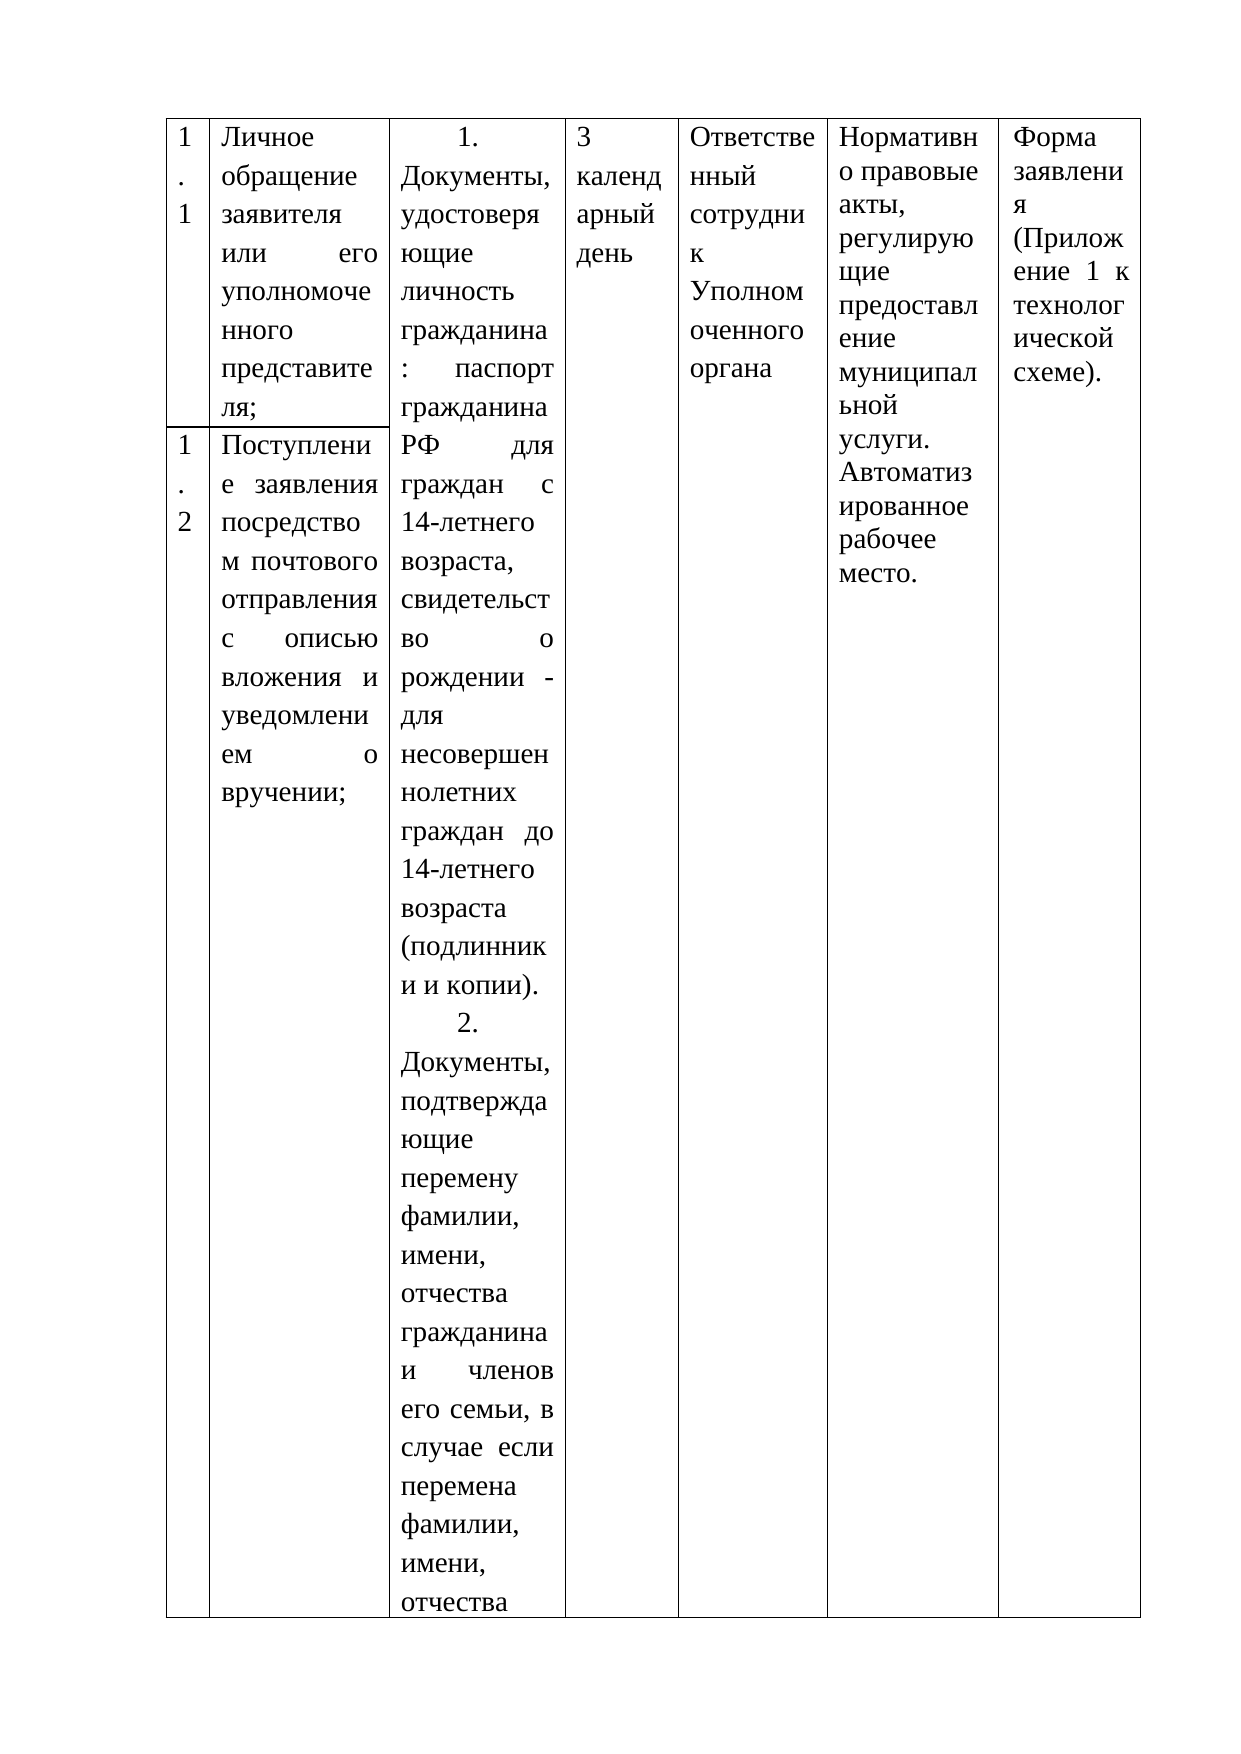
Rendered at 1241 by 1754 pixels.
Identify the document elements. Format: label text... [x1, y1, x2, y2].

table_cell Ответственный сотрудник Уполномоченного органа [679, 119, 827, 1617]
table_cell Форма заявления (Приложение 1 к технологической схеме). [999, 119, 1140, 1617]
table_cell 3 календарный день [566, 119, 678, 1617]
table_cell 1.2 [167, 428, 209, 1617]
table_cell Личное обращение заявителя или его уполномоченного представителя; [210, 119, 389, 426]
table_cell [210, 428, 389, 1617]
table_cell 1. Документы, удостоверяющие личность гражданина: паспорт гражданина РФ для граждан с 14-летнего возраста, свидетельство о рождении - для несовершеннолетних граждан до 14-летнего возраста (подлинники и копии). 2. Документы, подтверждающие перемену фамилии, имени, отчества гражданина и членов его семьи, в случае если перемена фамилии, имени, отчества произошла позднее 1991 года (подлинник и копия). 3. От имени граждан, которые не могут явиться лично, представляется доверенность на совершение действий по участию в приватизации с указанием доли в праве долевой собственности или отказ от участия в приватизации жилого помещения. Доверенность должна быть нотариально удостоверена за исключением случаев, предусмотренных законом. К нотариально удостоверенным доверенностям приравниваются: 1) доверенности военнослужащих и других лиц, находящихся на излечении в госпиталях, санаториях и других военно-лечебных учреждениях, которые удостоверены начальником такого учреждения, его заместителем по медицинской части, а при их отсутствии старшим или дежурным врачом; 2) доверенности военнослужащих, а в пунктах дислокации воинских частей, соединений, учреждений и военно-учебных заведений, где нет нотариальных контор и других органов, совершающих нотариальные действия, также доверенности работников, членов их семей и членов семей военнослужащих, которые удостоверены командиром (начальником) этих части, соединения, учреждения или заведения; 3) доверенности лиц, находящихся в местах лишения свободы, которые удостоверены начальником соответствующего места лишения свободы; 4) доверенности совершеннолетних дееспособных граждан, находящихся в учреждениях социальной защиты населения, которые удостоверены администрацией этого учреждения или руководителем (его заместителем) соответствующего органа социальной защиты населения. 4. Если в паспорте заявителей указаны несовершеннолетние дети, не зарегистрированные по данному адресу, никогда не проживавшие по данному адресу и не внесенные в ордер, представляется справка о месте жительства ребенка (при невозможности - копия свидетельства о расторжении брака или иной документ, подтверждающий невозможность предоставить данные сведения) и справка о том, что несовершеннолетние дети не были прописаны (зарегистрированы) по данному адресу. 5. Решения и заключения, выдаваемые органами опеки и попечительства в соответствии с законодательством РФ об опеке и попечительстве. [390, 119, 565, 1617]
table_cell Нормативно правовые акты, регулирующие предоставление муниципальной услуги. Автоматизированное рабочее место. [828, 119, 998, 1617]
table_cell 1.1 [167, 119, 209, 426]
